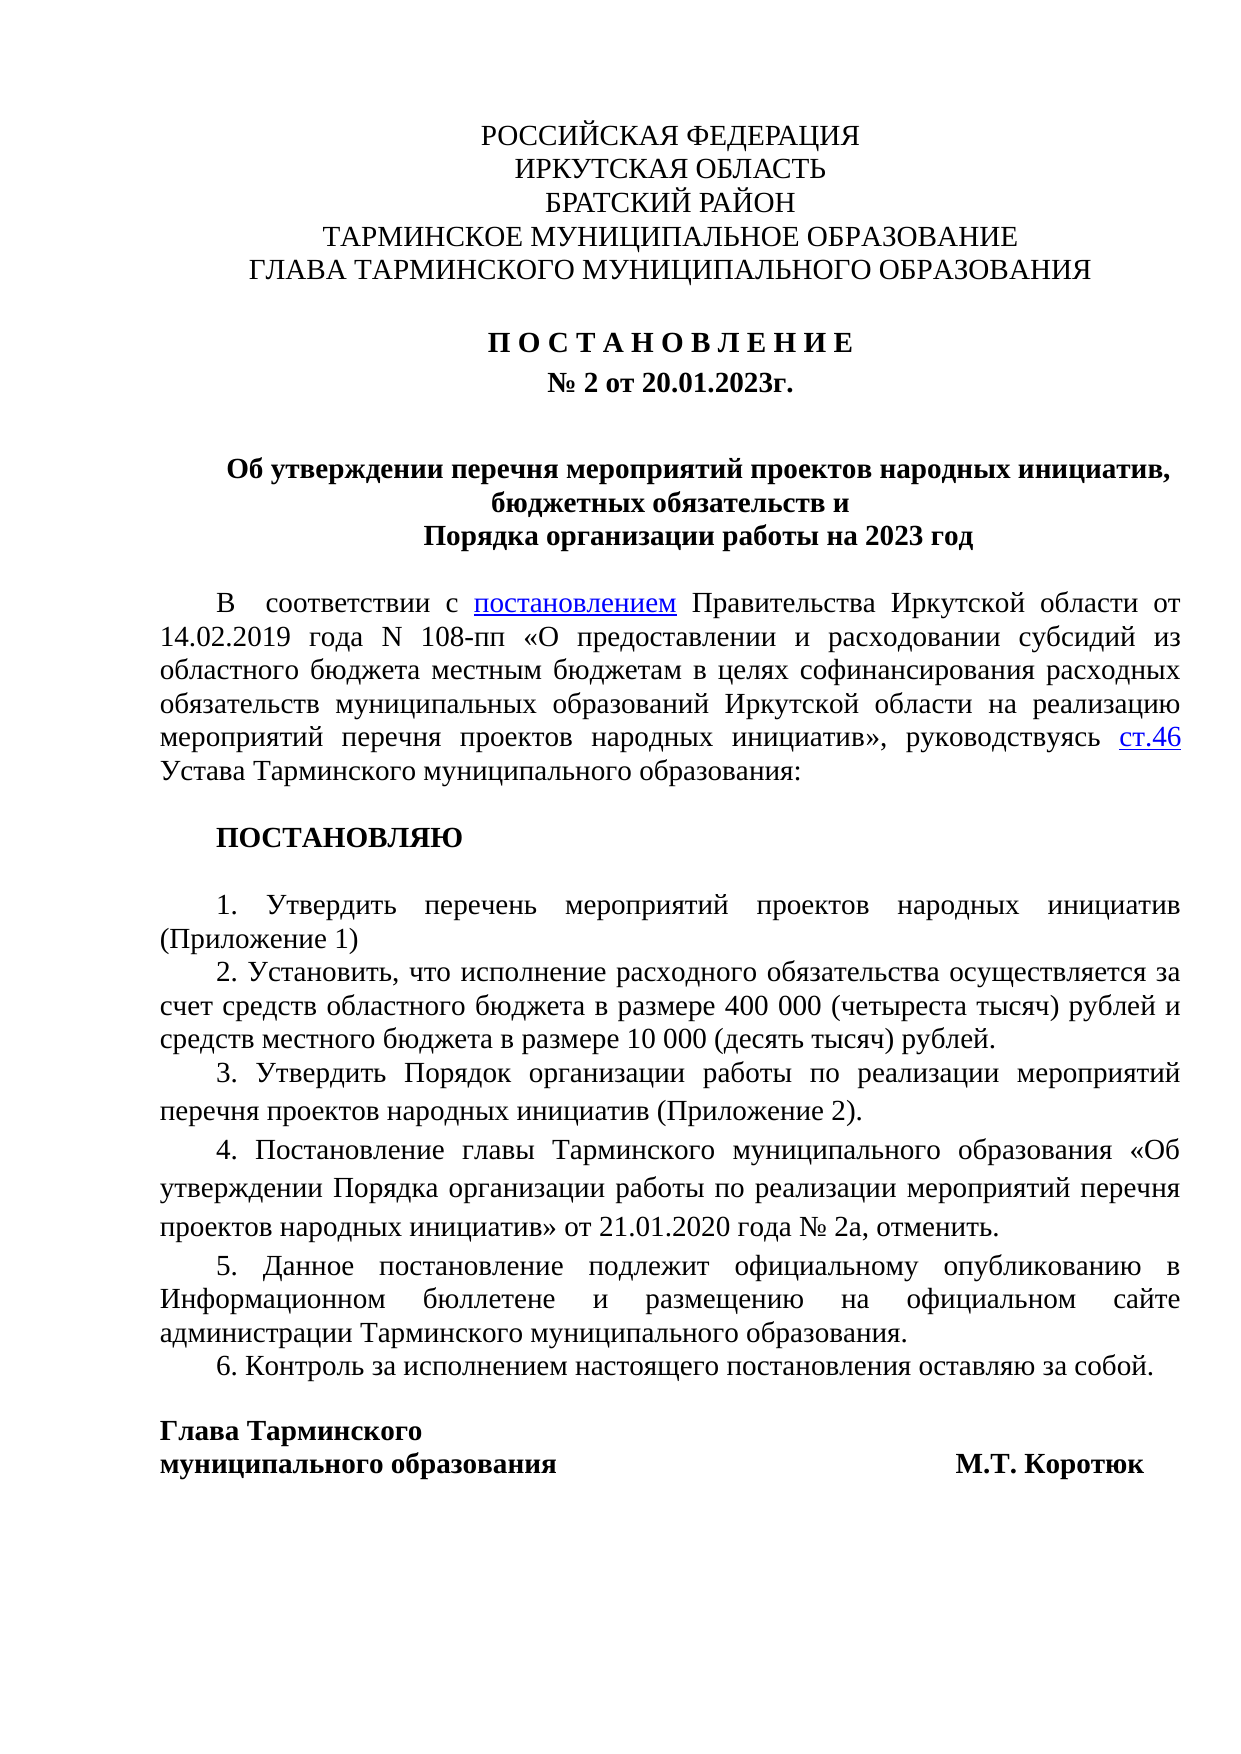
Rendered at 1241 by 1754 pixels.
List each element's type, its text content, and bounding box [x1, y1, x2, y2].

subtitle ИРКУТСКАЯ ОБЛАСТЬ [159, 152, 1181, 185]
subtitle РОССИЙСКАЯ ФЕДЕРАЦИЯ [159, 118, 1181, 152]
text ПОСТАНОВЛЯЮ [159, 820, 1181, 854]
text ТАРМИНСКОЕ МУНИЦИПАЛЬНОЕ ОБРАЗОВАНИЕ [159, 219, 1181, 252]
text Об утверждении перечня мероприятий проектов народных инициатив, бюджетных обязательств и [159, 451, 1181, 518]
text 4. Постановление главы Тарминского муниципального образования «Об утверждении Порядка организации работы по реализации мероприятий перечня проектов народных инициатив» от 21.01.2020 года № 2а, отменить. [159, 1132, 1181, 1243]
text 6. Контроль за исполнением настоящего постановления оставляю за собой. [159, 1348, 1181, 1382]
text муниципального образования М.Т. Коротюк [159, 1446, 1181, 1480]
text ГЛАВА ТАРМИНСКОГО МУНИЦИПАЛЬНОГО ОБРАЗОВАНИЯ [159, 252, 1181, 286]
text 5. Данное постановление подлежит официальному опубликованию в Информационном бюллетене и размещению на официальном сайте администрации Тарминского муниципального образования. [159, 1248, 1181, 1348]
text Порядка организации работы на 2023 год [159, 518, 1181, 552]
subtitle БРАТСКИЙ РАЙОН [159, 185, 1181, 219]
text 2. Установить, что исполнение расходного обязательства осуществляется за счет средств областного бюджета в размере 400 000 (четыреста тысяч) рублей и средств местного бюджета в размере 10 000 (десять тысяч) рублей. [159, 954, 1181, 1055]
subtitle П О С Т А Н О В Л Е Н И Е [159, 326, 1181, 359]
text 1. Утвердить перечень мероприятий проектов народных инициатив (Приложение 1) [159, 887, 1181, 954]
text 3. Утвердить Порядок организации работы по реализации мероприятий перечня проектов народных инициатив (Приложение 2). [159, 1055, 1181, 1127]
text № 2 от 20.01.2023г. [159, 365, 1181, 399]
text В соответствии с постановлением Правительства Иркутской области от 14.02.2019 года N 108-пп «О предоставлении и расходовании субсидий из областного бюджета местным бюджетам в целях софинансирования расходных обязательств муниципальных образований Иркутской области на реализацию мероприятий перечня проектов народных инициатив», руководствуясь ст.46 Устава Тарминского муниципального образования: [159, 585, 1181, 787]
text Глава Тарминского [159, 1413, 1181, 1446]
